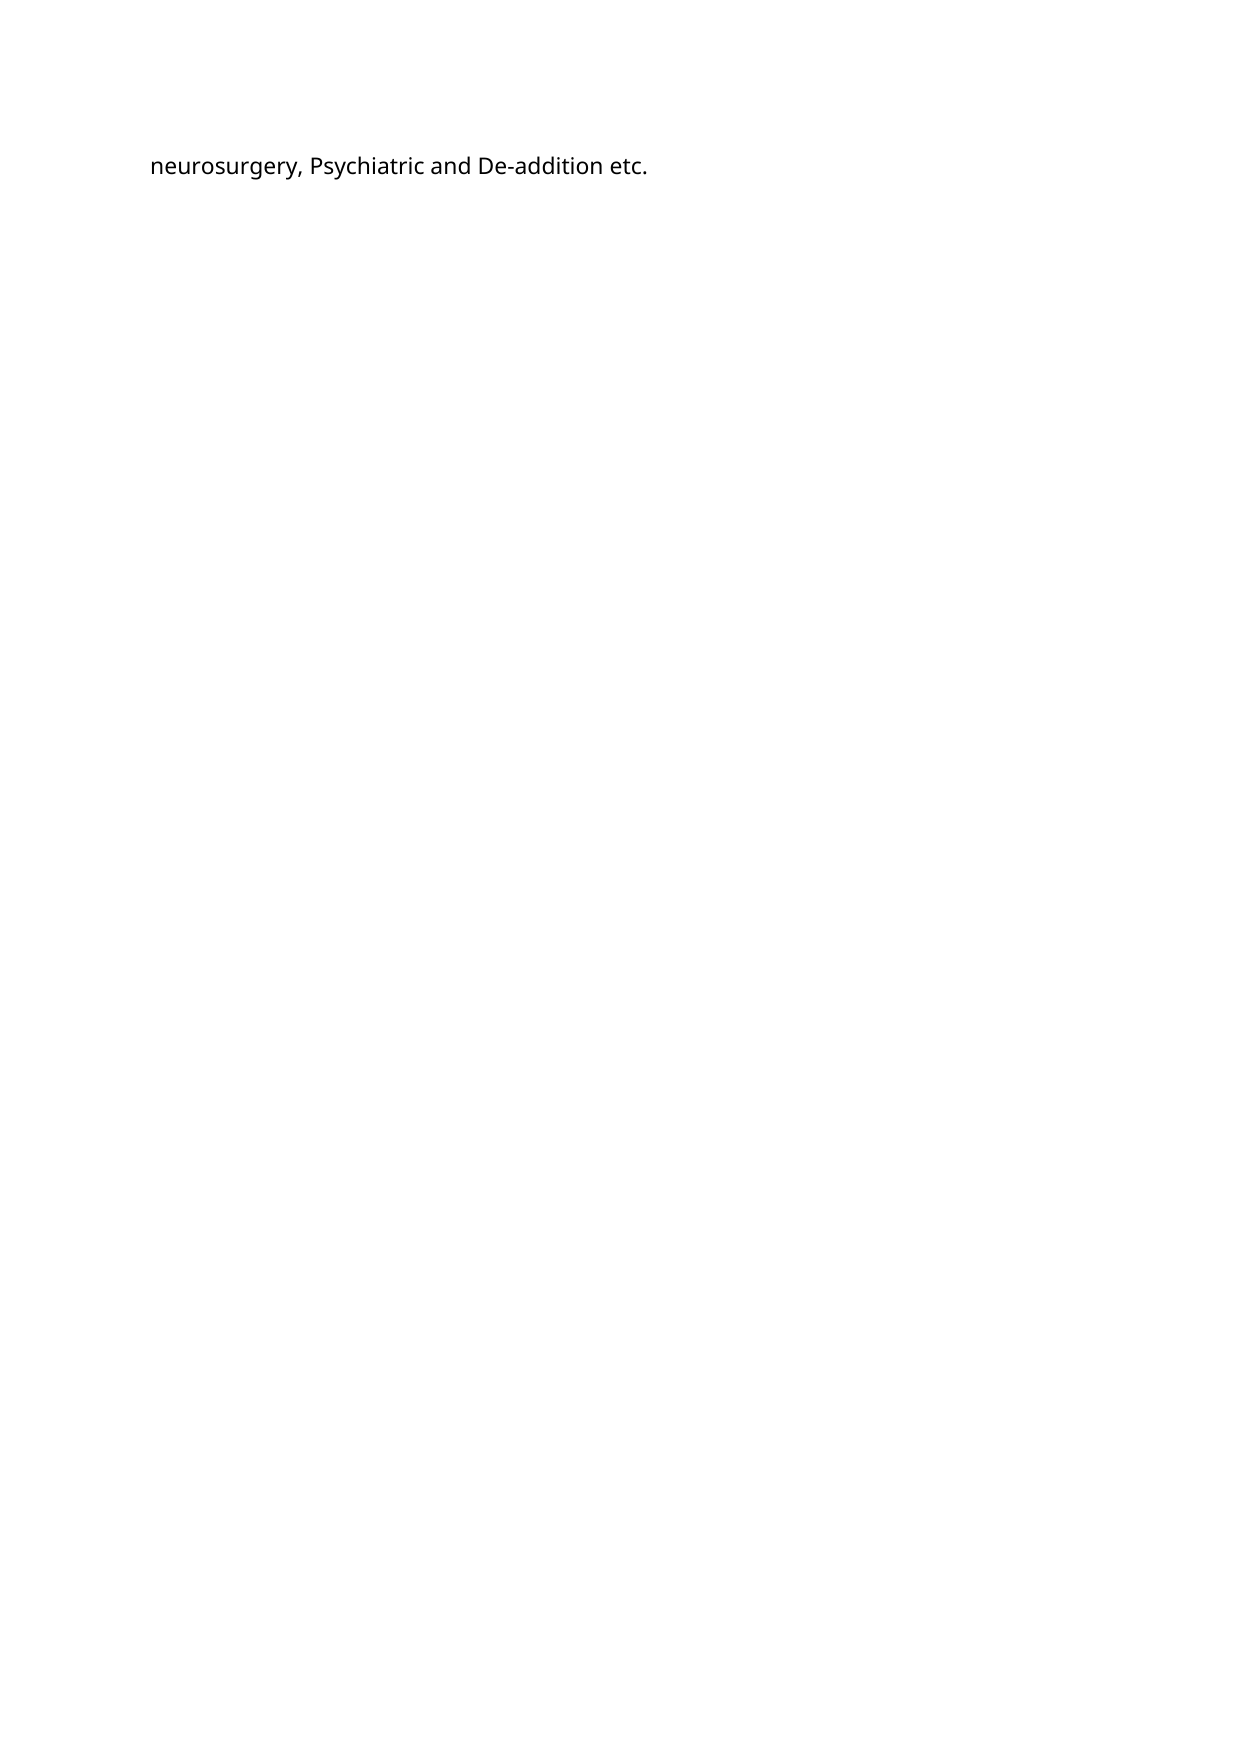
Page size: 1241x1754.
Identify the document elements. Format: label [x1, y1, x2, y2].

text [150, 150, 1090, 181]
